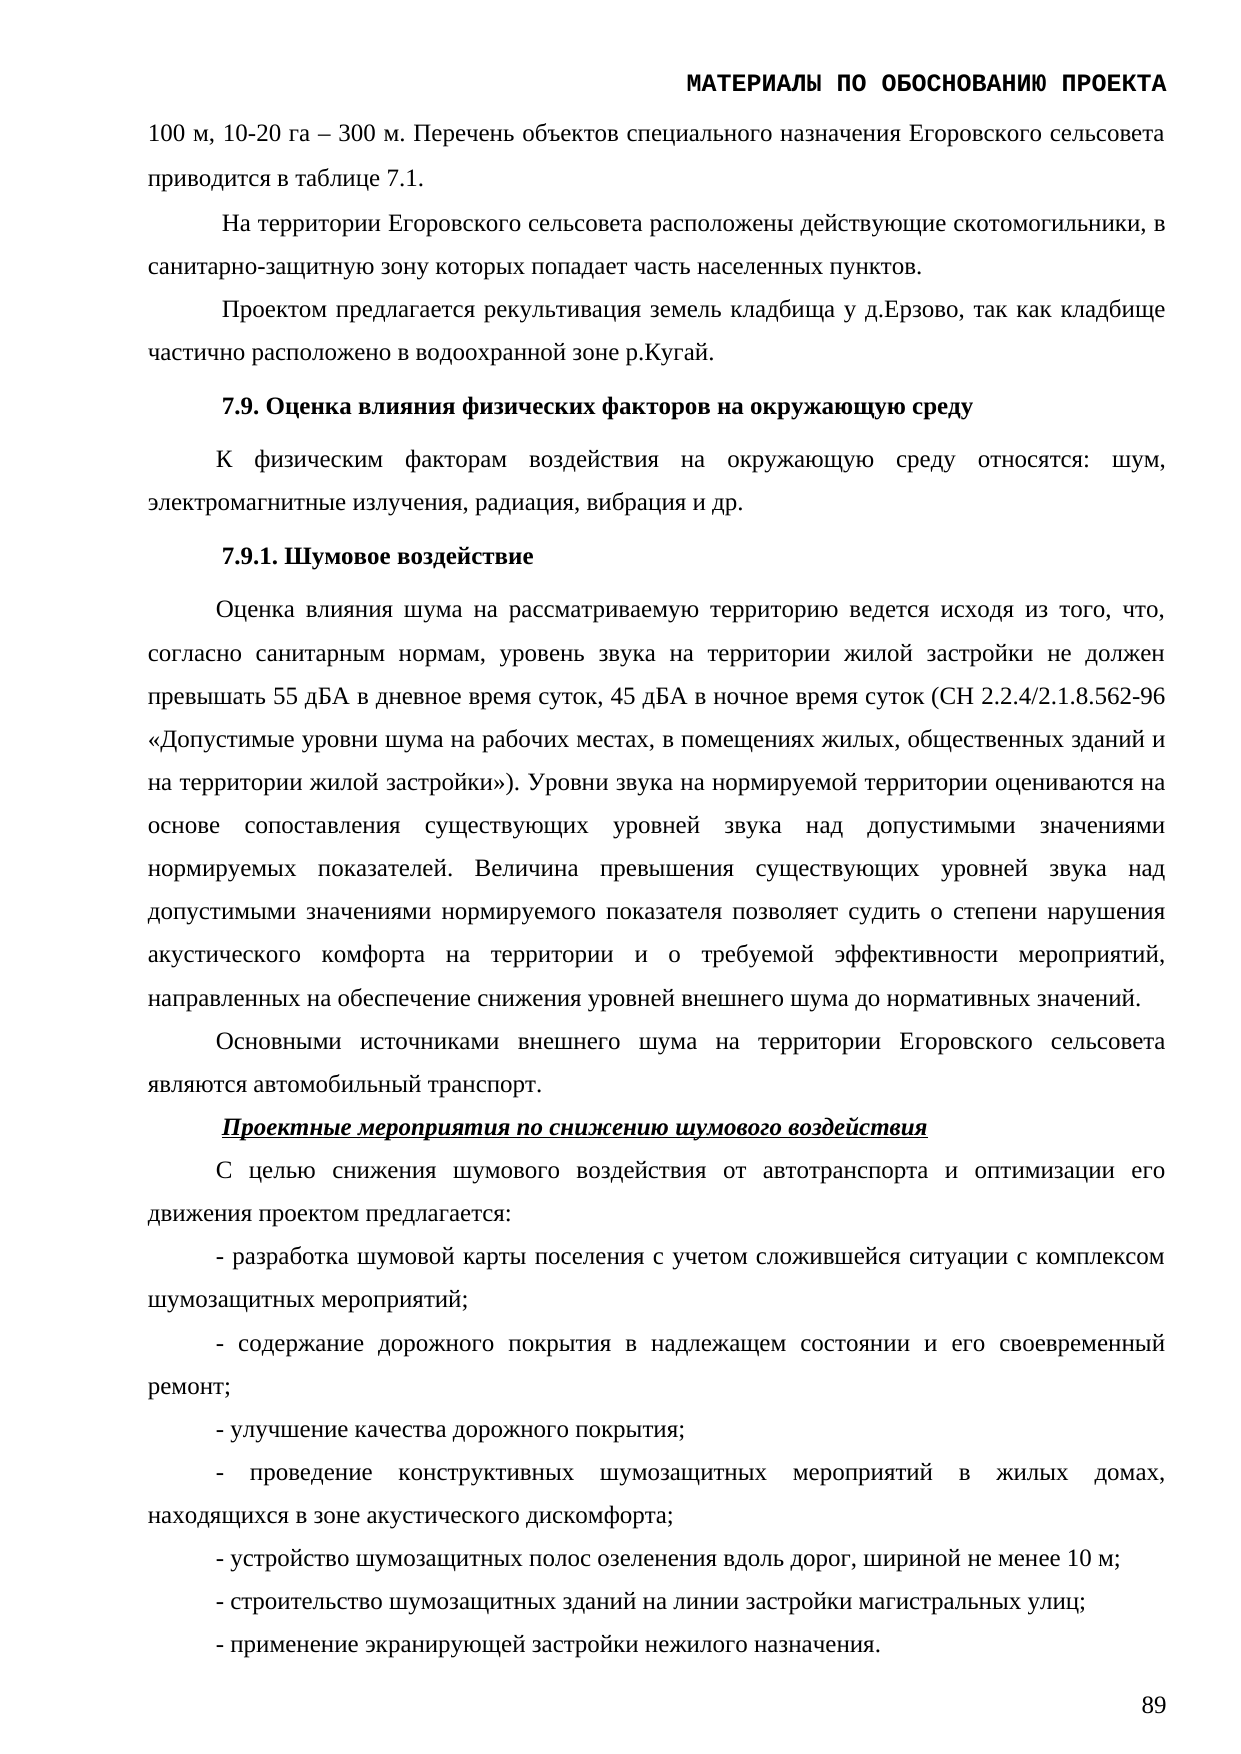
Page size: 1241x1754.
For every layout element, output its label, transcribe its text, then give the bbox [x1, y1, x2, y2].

text На территории Егоровского сельсовета расположены действующие скотомогильники, в санитарно-защитную зону которых попадает часть населенных пунктов. [148, 208, 1166, 280]
subtitle 7.9.1. Шумовое воздействие [148, 541, 1166, 570]
text Основными источниками внешнего шума на территории Егоровского сельсовета являются автомобильный транспорт. [148, 1026, 1166, 1098]
text - применение экранирующей застройки нежилого назначения. [148, 1629, 1166, 1658]
subtitle 7.9. Оценка влияния физических факторов на окружающую среду [148, 391, 1166, 419]
text - улучшение качества дорожного покрытия; [148, 1414, 1166, 1443]
text Проектом предлагается рекультивация земель кладбища у д.Ерзово, так как кладбище частично расположено в водоохранной зоне р.Кугай. [148, 294, 1166, 366]
text К физическим факторам воздействия на окружающую среду относятся: шум, электромагнитные излучения, радиация, вибрация и др. [148, 444, 1166, 516]
text С целью снижения шумового воздействия от автотранспорта и оптимизации его движения проектом предлагается: [148, 1155, 1166, 1227]
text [148, 118, 1166, 193]
text - содержание дорожного покрытия в надлежащем состоянии и его своевременный ремонт; [148, 1328, 1166, 1399]
text Проектные мероприятия по снижению шумового воздействия [148, 1112, 1166, 1141]
text Оценка влияния шума на рассматриваемую территорию ведется исходя из того, что, согласно санитарным нормам, уровень звука на территории жилой застройки не должен превышать 55 дБА в дневное время суток, 45 дБА в ночное время суток (СН 2.2.4/2.1.8.562-96 «Допустимые уровни шума на рабочих местах, в помещениях жилых, общественных зданий и на территории жилой застройки»). Уровни звука на нормируемой территории оцениваются на основе сопоставления существующих уровней звука над допустимыми значениями нормируемых показателей. Величина превышения существующих уровней звука над допустимыми значениями нормируемого показателя позволяет судить о степени нарушения акустического комфорта на территории и о требуемой эффективности мероприятий, направленных на обеспечение снижения уровней внешнего шума до нормативных значений. [148, 594, 1166, 1011]
text - строительство шумозащитных зданий на линии застройки магистральных улиц; [148, 1586, 1166, 1615]
text - устройство шумозащитных полос озеленения вдоль дорог, шириной не менее 10 м; [148, 1543, 1166, 1572]
text - проведение конструктивных шумозащитных мероприятий в жилых домах, находящихся в зоне акустического дискомфорта; [148, 1457, 1166, 1529]
text - разработка шумовой карты поселения с учетом сложившейся ситуации с комплексом шумозащитных мероприятий; [148, 1241, 1166, 1313]
